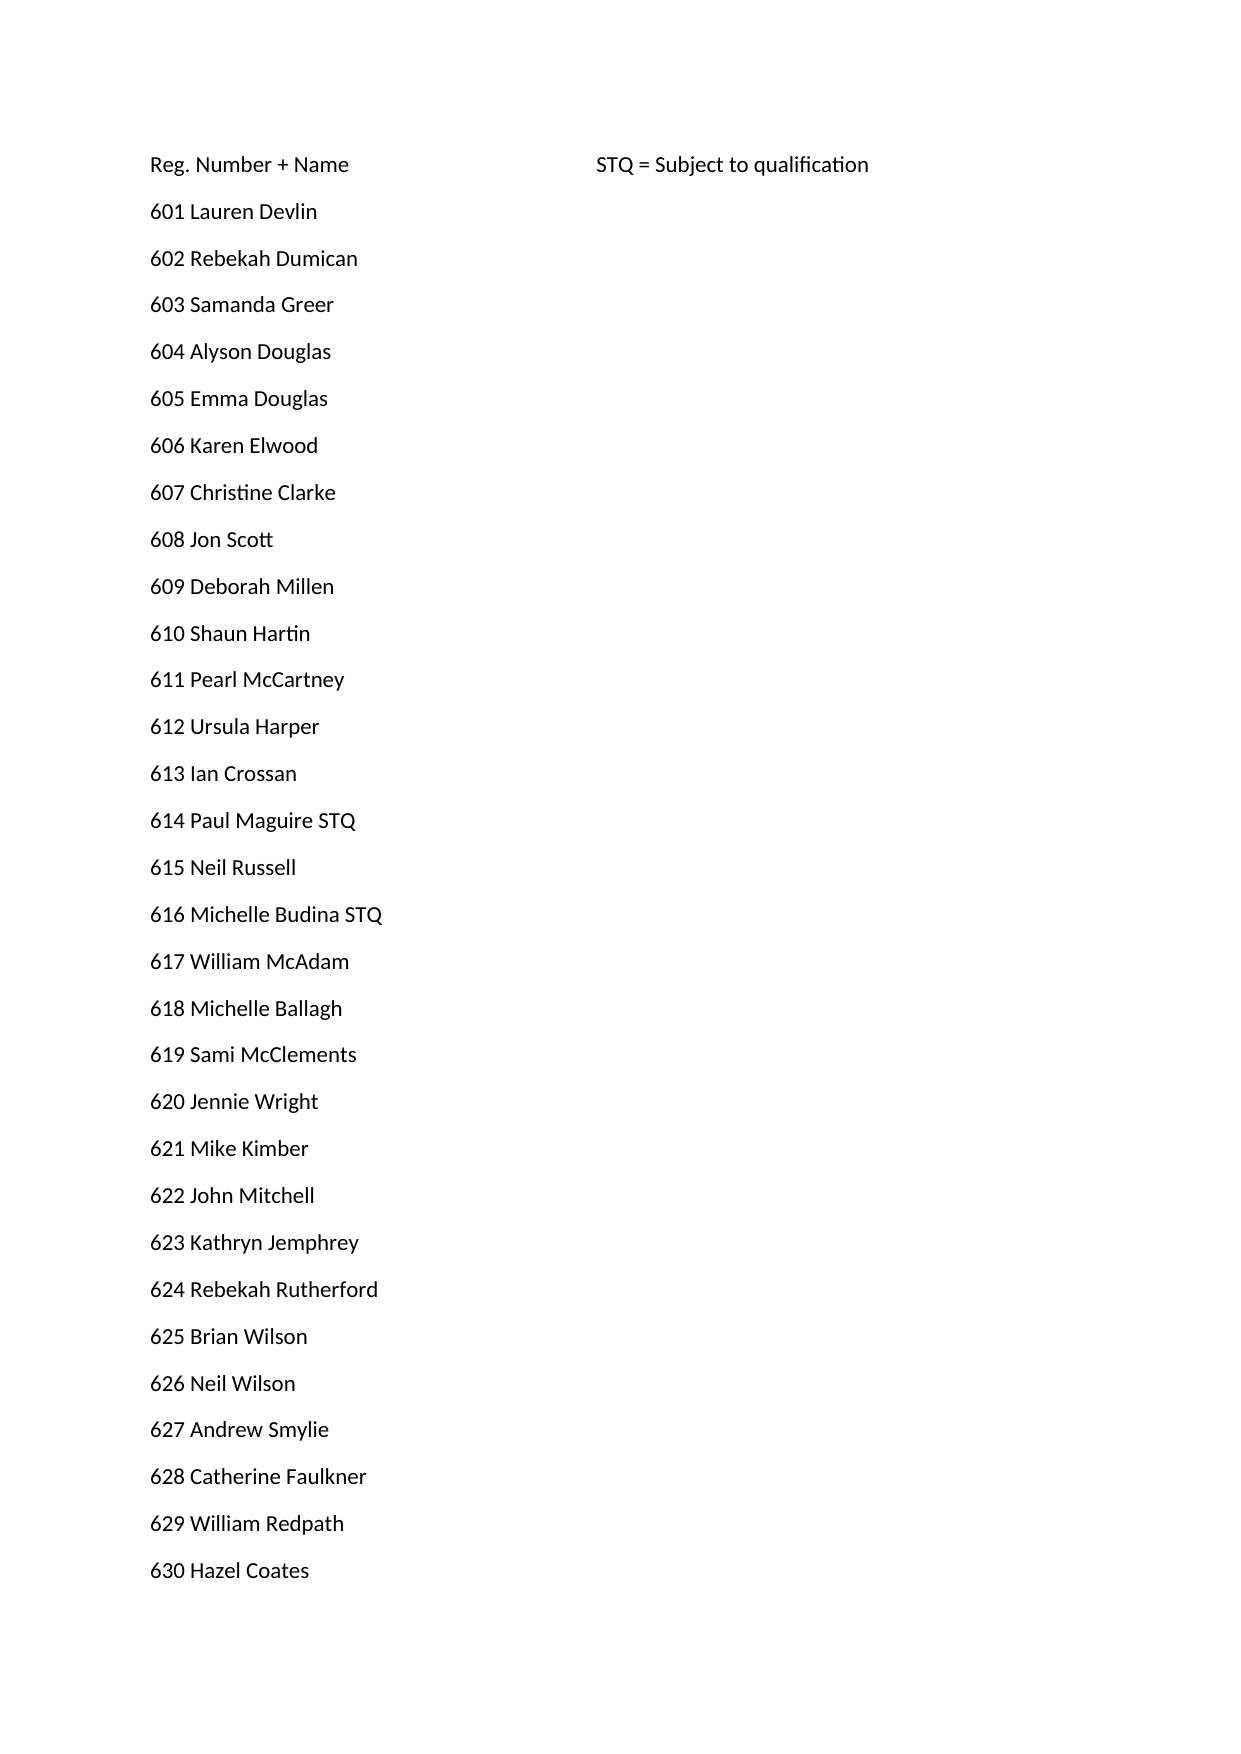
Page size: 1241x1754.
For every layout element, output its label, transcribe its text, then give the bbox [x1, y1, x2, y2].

text 625 Brian Wilson [150, 1322, 1090, 1350]
text 626 Neil Wilson [150, 1369, 1090, 1397]
text 616 Michelle Budina STQ [150, 900, 1090, 928]
text 606 Karen Elwood [150, 431, 1090, 459]
text 602 Rebekah Dumican [150, 244, 1090, 272]
text 618 Michelle Ballagh [150, 994, 1090, 1022]
text 603 Samanda Greer [150, 291, 1090, 319]
text 605 Emma Douglas [150, 384, 1090, 412]
text 627 Andrew Smylie [150, 1416, 1090, 1444]
text 628 Catherine Faulkner [150, 1462, 1090, 1491]
text 621 Mike Kimber [150, 1134, 1090, 1162]
text 611 Pearl McCartney [150, 666, 1090, 694]
text Reg. Number + Name STQ = Subject to qualification [150, 150, 1090, 178]
text 624 Rebekah Rutherford [150, 1275, 1090, 1303]
text 607 Christine Clarke [150, 478, 1090, 506]
text 629 William Redpath [150, 1509, 1090, 1537]
text 604 Alyson Douglas [150, 337, 1090, 366]
text 617 William McAdam [150, 947, 1090, 975]
text 622 John Mitchell [150, 1181, 1090, 1209]
text 614 Paul Maguire STQ [150, 806, 1090, 834]
text 623 Kathryn Jemphrey [150, 1228, 1090, 1256]
text 610 Shaun Hartin [150, 619, 1090, 647]
text 608 Jon Scott [150, 525, 1090, 553]
text 619 Sami McClements [150, 1041, 1090, 1069]
text 609 Deborah Millen [150, 572, 1090, 600]
text 615 Neil Russell [150, 853, 1090, 881]
text 613 Ian Crossan [150, 759, 1090, 787]
text 612 Ursula Harper [150, 712, 1090, 741]
text 630 Hazel Coates [150, 1556, 1090, 1584]
text 601 Lauren Devlin [150, 197, 1090, 225]
text 620 Jennie Wright [150, 1087, 1090, 1116]
